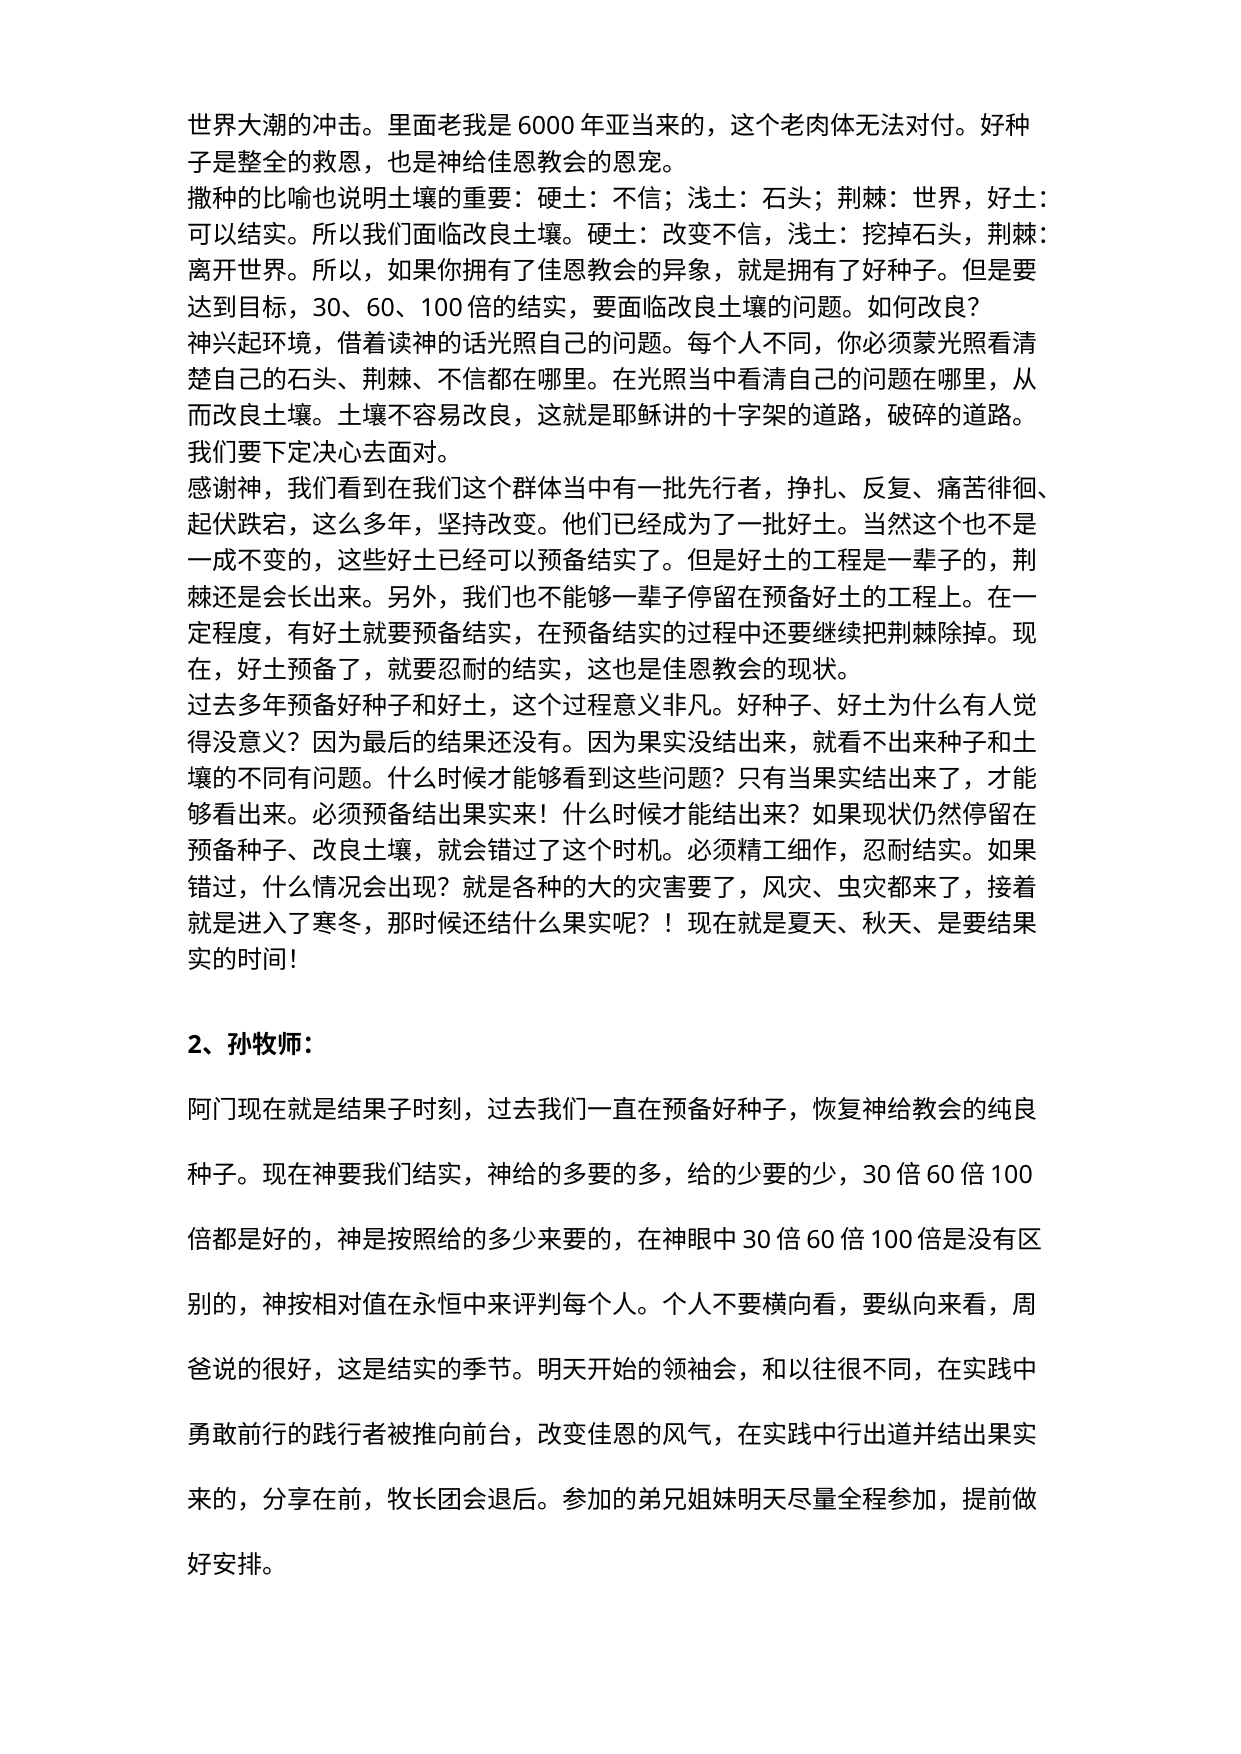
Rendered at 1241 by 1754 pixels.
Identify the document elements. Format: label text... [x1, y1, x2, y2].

text 撒种的比喻也说明土壤的重要：硬土：不信；浅土：石头；荆棘：世界，好土：可以结实。所以我们面临改良土壤。硬土：改变不信，浅土：挖掉石头，荆棘：离开世界。所以，如果你拥有了佳恩教会的异象，就是拥有了好种子。但是要达到目标，30、60、100倍的结实，要面临改良土壤的问题。如何改良？ [187, 178, 1053, 323]
text 阿门现在就是结果子时刻，过去我们一直在预备好种子，恢复神给教会的纯良种子。现在神要我们结实，神给的多要的多，给的少要的少，30倍60倍100倍都是好的，神是按照给的多少来要的，在神眼中30倍60倍100倍是没有区别的，神按相对值在永恒中来评判每个人。个人不要横向看，要纵向来看，周爸说的很好，这是结实的季节。明天开始的领袖会，和以往很不同，在实践中勇敢前行的践行者被推向前台，改变佳恩的风气，在实践中行出道并结出果实来的，分享在前，牧长团会退后。参加的弟兄姐妹明天尽量全程参加，提前做好安排。 [187, 1075, 1053, 1595]
text 神兴起环境，借着读神的话光照自己的问题。每个人不同，你必须蒙光照看清楚自己的石头、荆棘、不信都在哪里。在光照当中看清自己的问题在哪里，从而改良土壤。土壤不容易改良，这就是耶稣讲的十字架的道路，破碎的道路。我们要下定决心去面对。 [187, 323, 1053, 468]
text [187, 106, 1053, 178]
text 过去多年预备好种子和好土，这个过程意义非凡。好种子、好土为什么有人觉得没意义？因为最后的结果还没有。因为果实没结出来，就看不出来种子和土壤的不同有问题。什么时候才能够看到这些问题？只有当果实结出来了，才能够看出来。必须预备结出果实来！什么时候才能结出来？如果现状仍然停留在预备种子、改良土壤，就会错过了这个时机。必须精工细作，忍耐结实。如果错过，什么情况会出现？就是各种的大的灾害要了，风灾、虫灾都来了，接着就是进入了寒冬，那时候还结什么果实呢？！现在就是夏天、秋天、是要结果实的时间！ [187, 686, 1053, 976]
text 2、孙牧师： [187, 1010, 1053, 1075]
text 感谢神，我们看到在我们这个群体当中有一批先行者，挣扎、反复、痛苦徘徊、起伏跌宕，这么多年，坚持改变。他们已经成为了一批好土。当然这个也不是一成不变的，这些好土已经可以预备结实了。但是好土的工程是一辈子的，荆棘还是会长出来。另外，我们也不能够一辈子停留在预备好土的工程上。在一定程度，有好土就要预备结实，在预备结实的过程中还要继续把荆棘除掉。现在，好土预备了，就要忍耐的结实，这也是佳恩教会的现状。 [187, 468, 1053, 686]
